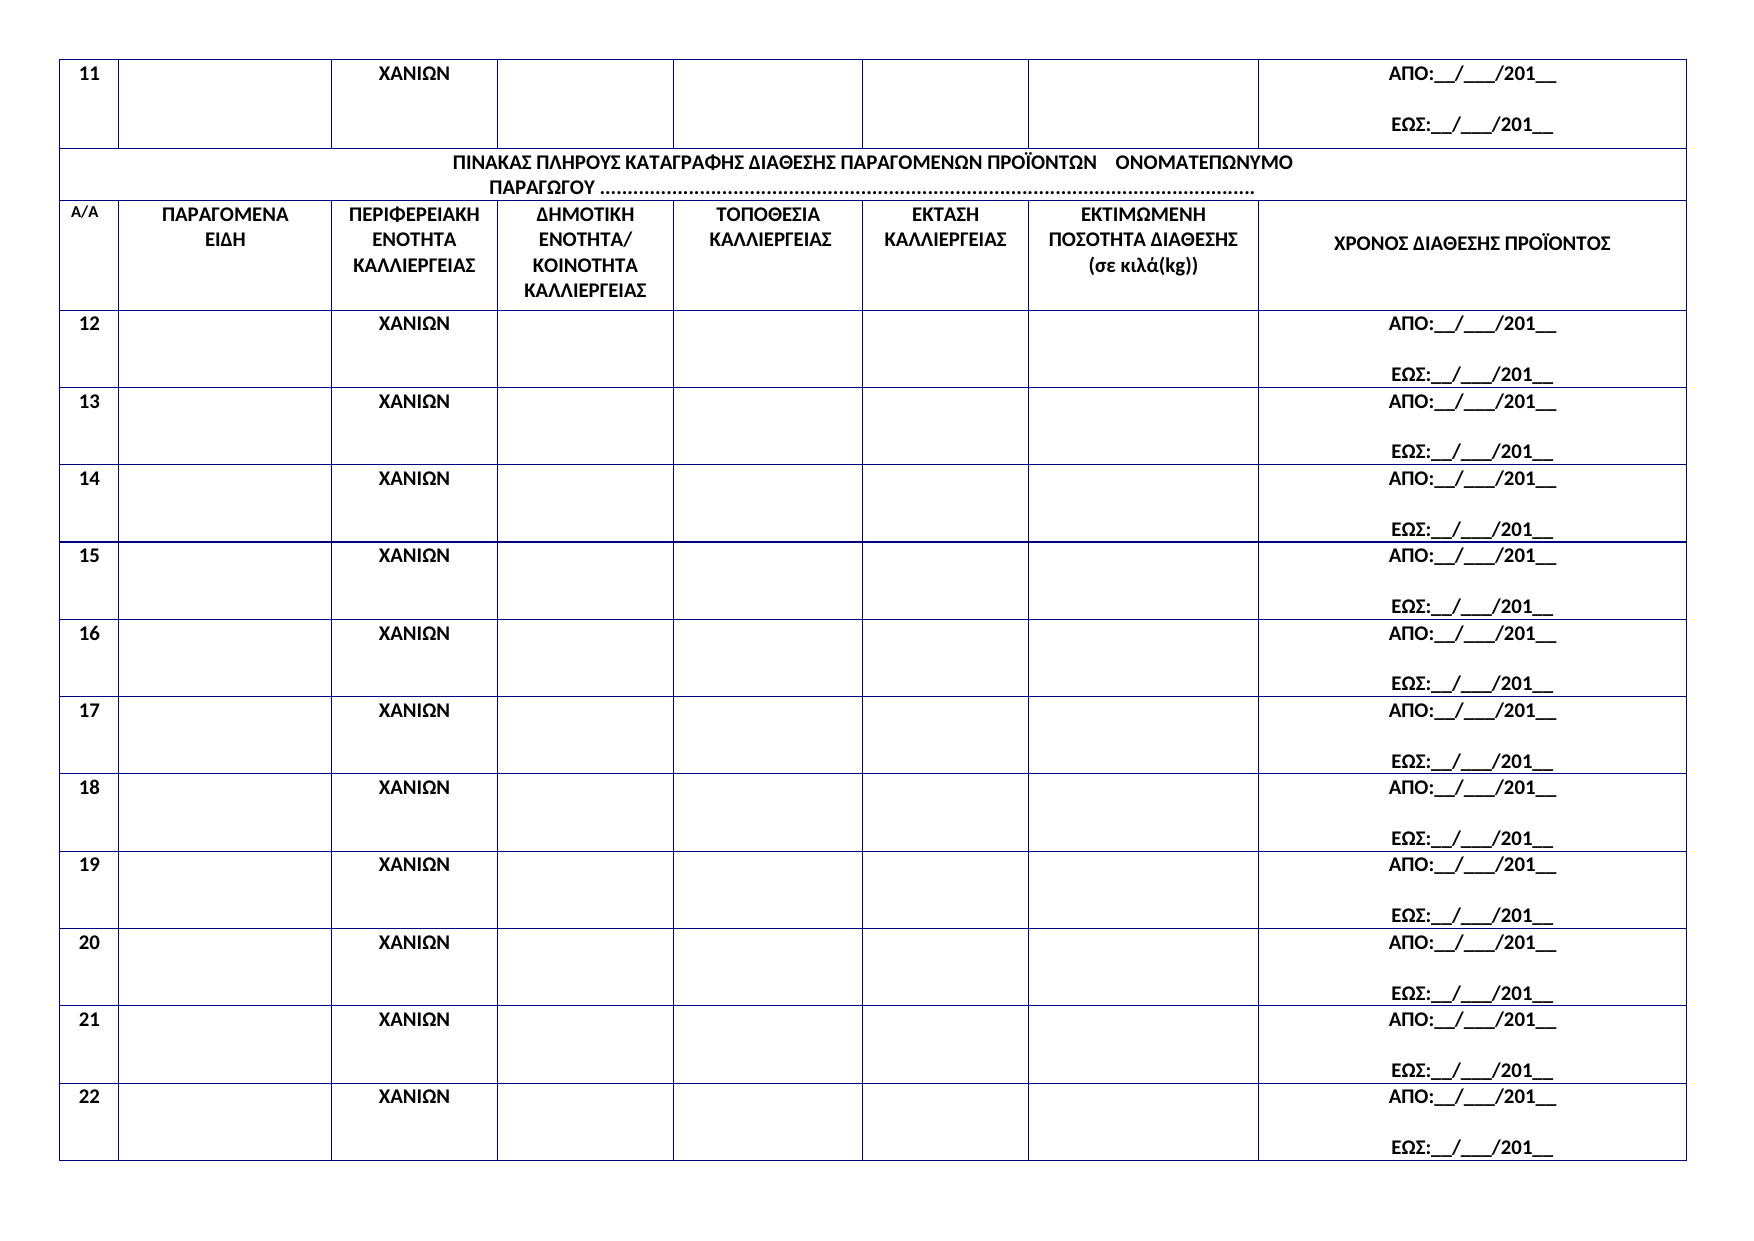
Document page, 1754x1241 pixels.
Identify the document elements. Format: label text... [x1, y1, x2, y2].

table_cell 13 [60, 388, 118, 464]
table_cell [863, 929, 1028, 1005]
table_cell [1029, 620, 1258, 696]
table_cell ΤΟΠΟΘΕΣΙΑ ΚΑΛΛΙΕΡΓΕΙΑΣ [674, 201, 862, 309]
table_cell [498, 388, 673, 464]
table_cell ΧΑΝΙΩΝ [332, 465, 497, 541]
table_cell [498, 697, 673, 773]
table_cell ΧΑΝΙΩΝ [332, 311, 497, 387]
table_cell ΠΑΡΑΓΟΜΕΝΑ ΕΙΔΗ [119, 201, 331, 309]
table_cell [863, 60, 1028, 148]
table_cell [498, 1084, 673, 1160]
table_cell ΠΕΡΙΦΕΡΕΙΑΚΗ ΕΝΟΤΗΤΑ ΚΑΛΛΙΕΡΓΕΙΑΣ [332, 201, 497, 309]
table_cell [498, 311, 673, 387]
table_cell 21 [60, 1006, 118, 1082]
table_cell [1029, 929, 1258, 1005]
table_cell [498, 620, 673, 696]
table_cell ΕΚΤΑΣΗ ΚΑΛΛΙΕΡΓΕΙΑΣ [863, 201, 1028, 309]
table_cell [119, 1084, 331, 1160]
table_cell [498, 852, 673, 928]
table_cell ΧΑΝΙΩΝ [332, 697, 497, 773]
table_cell [1029, 697, 1258, 773]
table_cell [119, 852, 331, 928]
table_cell [119, 543, 331, 619]
table_cell [119, 60, 331, 148]
table_cell 16 [60, 620, 118, 696]
table_cell [863, 620, 1028, 696]
table_cell ΑΠΟ:__/___/201__ ΕΩΣ:__/___/201__ [1259, 543, 1686, 619]
table_cell ΑΠΟ:__/___/201__ ΕΩΣ:__/___/201__ [1259, 465, 1686, 541]
table_cell [1029, 1006, 1258, 1082]
table_cell [119, 929, 331, 1005]
table_cell 11 [60, 60, 118, 148]
table_cell ΑΠΟ:__/___/201__ ΕΩΣ:__/___/201__ [1259, 1006, 1686, 1082]
table_cell [1029, 60, 1258, 148]
table_cell [498, 929, 673, 1005]
table_cell [674, 929, 862, 1005]
table_cell ΑΠΟ:__/___/201__ ΕΩΣ:__/___/201__ [1259, 1084, 1686, 1160]
table_cell ΧΑΝΙΩΝ [332, 929, 497, 1005]
table_cell [498, 774, 673, 851]
table_cell 15 [60, 543, 118, 619]
table_cell [119, 388, 331, 464]
table_cell ΑΠΟ:__/___/201__ ΕΩΣ:__/___/201__ [1259, 929, 1686, 1005]
table_cell ΧΑΝΙΩΝ [332, 1006, 497, 1082]
table_cell 19 [60, 852, 118, 928]
table_cell [1029, 465, 1258, 541]
table_cell 14 [60, 465, 118, 541]
table_cell [863, 465, 1028, 541]
table_cell ΠΙΝΑΚΑΣ ΠΛΗΡΟΥΣ ΚΑΤΑΓΡΑΦΗΣ ΔΙΑΘΕΣΗΣ ΠΑΡΑΓΟΜΕΝΩΝ ΠΡΟΪΟΝΤΩΝ ΟΝΟΜΑΤΕΠΩΝΥΜΟ ΠΑΡΑΓΩΓΟΥ ...................................................................................................................... [60, 149, 1686, 200]
table_cell 18 [60, 774, 118, 851]
table_cell ΧΑΝΙΩΝ [332, 1084, 497, 1160]
table_cell [119, 697, 331, 773]
table_cell ΧΑΝΙΩΝ [332, 388, 497, 464]
table_cell [498, 543, 673, 619]
table_cell [863, 1084, 1028, 1160]
table_cell [119, 620, 331, 696]
table_cell [119, 1006, 331, 1082]
table_cell [863, 1006, 1028, 1082]
table_cell [674, 697, 862, 773]
table_cell [674, 774, 862, 851]
table_cell 17 [60, 697, 118, 773]
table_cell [1259, 60, 1686, 148]
table_cell ΕΚΤΙΜΩΜΕΝΗ ΠΟΣΟΤΗΤΑ ΔΙΑΘΕΣΗΣ (σε κιλά(kg)) [1029, 201, 1258, 309]
table_cell [1029, 543, 1258, 619]
table_cell [674, 1006, 862, 1082]
table_cell [674, 388, 862, 464]
table_cell ΑΠΟ:__/___/201__ ΕΩΣ:__/___/201__ [1259, 697, 1686, 773]
table_cell ΑΠΟ:__/___/201__ ΕΩΣ:__/___/201__ [1259, 774, 1686, 851]
table_cell ΔΗΜΟΤΙΚΗ ΕΝΟΤΗΤΑ/ ΚΟΙΝΟΤΗΤΑ ΚΑΛΛΙΕΡΓΕΙΑΣ [498, 201, 673, 309]
table_cell [498, 60, 673, 148]
table_cell Α/Α [60, 201, 118, 309]
table_cell 12 [60, 311, 118, 387]
table_cell [498, 465, 673, 541]
table_cell [674, 465, 862, 541]
table_cell [1029, 388, 1258, 464]
table_cell 22 [60, 1084, 118, 1160]
table_cell [863, 311, 1028, 387]
table_cell ΑΠΟ:__/___/201__ ΕΩΣ:__/___/201__ [1259, 311, 1686, 387]
table_cell ΑΠΟ:__/___/201__ ΕΩΣ:__/___/201__ [1259, 620, 1686, 696]
table_cell ΧΑΝΙΩΝ [332, 852, 497, 928]
table_cell [119, 465, 331, 541]
table_cell [863, 852, 1028, 928]
table_cell ΑΠΟ:__/___/201__ ΕΩΣ:__/___/201__ [1259, 388, 1686, 464]
table_cell ΧΑΝΙΩΝ [332, 543, 497, 619]
table_cell [1029, 774, 1258, 851]
table_cell [674, 1084, 862, 1160]
table_cell [863, 388, 1028, 464]
table_cell [674, 60, 862, 148]
table_cell [119, 774, 331, 851]
table_cell ΧΑΝΙΩΝ [332, 774, 497, 851]
table_cell [498, 1006, 673, 1082]
table_cell ΧΑΝΙΩΝ [332, 60, 497, 148]
table_cell [863, 774, 1028, 851]
table_cell [863, 543, 1028, 619]
table_cell [674, 620, 862, 696]
table_cell [119, 311, 331, 387]
table_cell [674, 543, 862, 619]
table_cell ΑΠΟ:__/___/201__ ΕΩΣ:__/___/201__ [1259, 852, 1686, 928]
table_cell ΧΑΝΙΩΝ [332, 620, 497, 696]
table_cell [1029, 852, 1258, 928]
table_cell [1029, 311, 1258, 387]
table_cell [674, 852, 862, 928]
table_cell [674, 311, 862, 387]
table_cell 20 [60, 929, 118, 1005]
table_cell ΧΡΟΝΟΣ ΔΙΑΘΕΣΗΣ ΠΡΟΪΟΝΤΟΣ [1259, 201, 1686, 309]
table_cell [863, 697, 1028, 773]
table_cell [1029, 1084, 1258, 1160]
